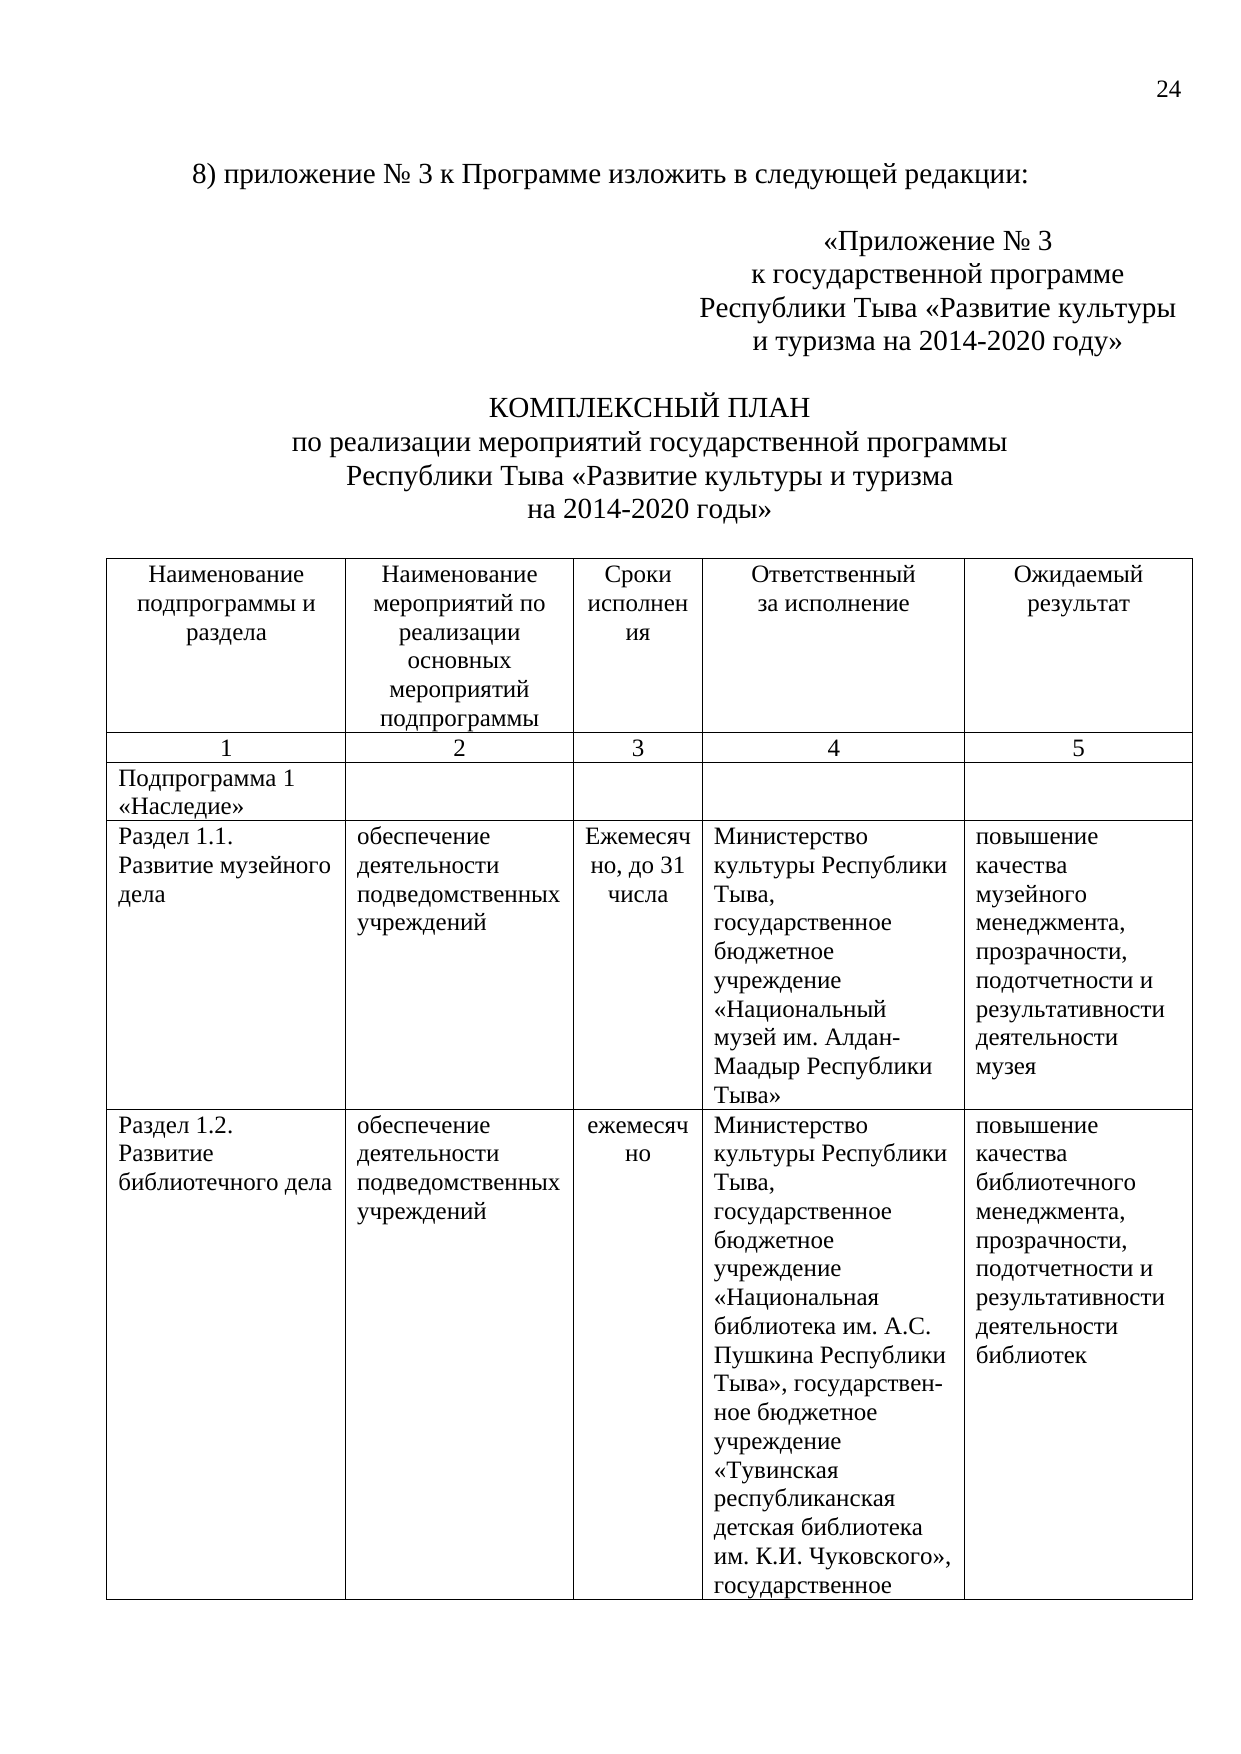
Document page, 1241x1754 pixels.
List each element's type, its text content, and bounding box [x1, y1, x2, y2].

table_header Наименование мероприятий по реализации основных мероприятий подпрограммы [346, 559, 573, 732]
table_cell 3 [574, 733, 702, 762]
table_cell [107, 1110, 345, 1598]
text КОМПЛЕКСНЫЙ ПЛАН [118, 391, 1181, 424]
table_header Ожидаемый результат [965, 559, 1192, 732]
text 8) приложение № 3 к Программе изложить в следующей редакции: [118, 156, 1181, 189]
table_cell Подпрограмма 1 «Наследие» [107, 763, 345, 820]
table_cell Раздел 1.1. Развитие музейного дела [107, 821, 345, 1109]
table_cell 1 [107, 733, 345, 762]
table_header Ответственный за исполнение [703, 559, 964, 732]
text «Приложение № 3 [694, 223, 1181, 256]
table_cell [574, 763, 702, 820]
text по реализации мероприятий государственной программы [118, 424, 1181, 458]
table_header Сроки исполнения [574, 559, 702, 732]
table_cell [965, 1110, 1192, 1598]
text Республики Тыва «Развитие культуры и туризма на 2014-2020 году» [694, 290, 1181, 357]
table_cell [703, 1110, 964, 1598]
table_cell ежемесячно [574, 1110, 702, 1598]
table_cell 2 [346, 733, 573, 762]
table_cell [346, 1110, 573, 1598]
table_cell повышение качества музейного менеджмента, прозрачности, подотчетности и результативности деятельности музея [965, 821, 1192, 1109]
table_cell 5 [965, 733, 1192, 762]
text на 2014-2020 годы» [118, 491, 1181, 525]
table_header Наименование подпрограммы и раздела [107, 559, 345, 732]
table_cell Ежемесячно, до 31 числа [574, 821, 702, 1109]
text к государственной программе [694, 256, 1181, 290]
table_cell [346, 763, 573, 820]
table_cell [703, 763, 964, 820]
text Республики Тыва «Развитие культуры и туризма [118, 458, 1181, 491]
table_cell Министерство культуры Республики Тыва, государственное бюджетное учреждение «Национальный музей им. Алдан-Маадыр Республики Тыва» [703, 821, 964, 1109]
table_cell [965, 763, 1192, 820]
table_cell 4 [703, 733, 964, 762]
table_cell обеспечение деятельности подведомственных учреждений [346, 821, 573, 1109]
